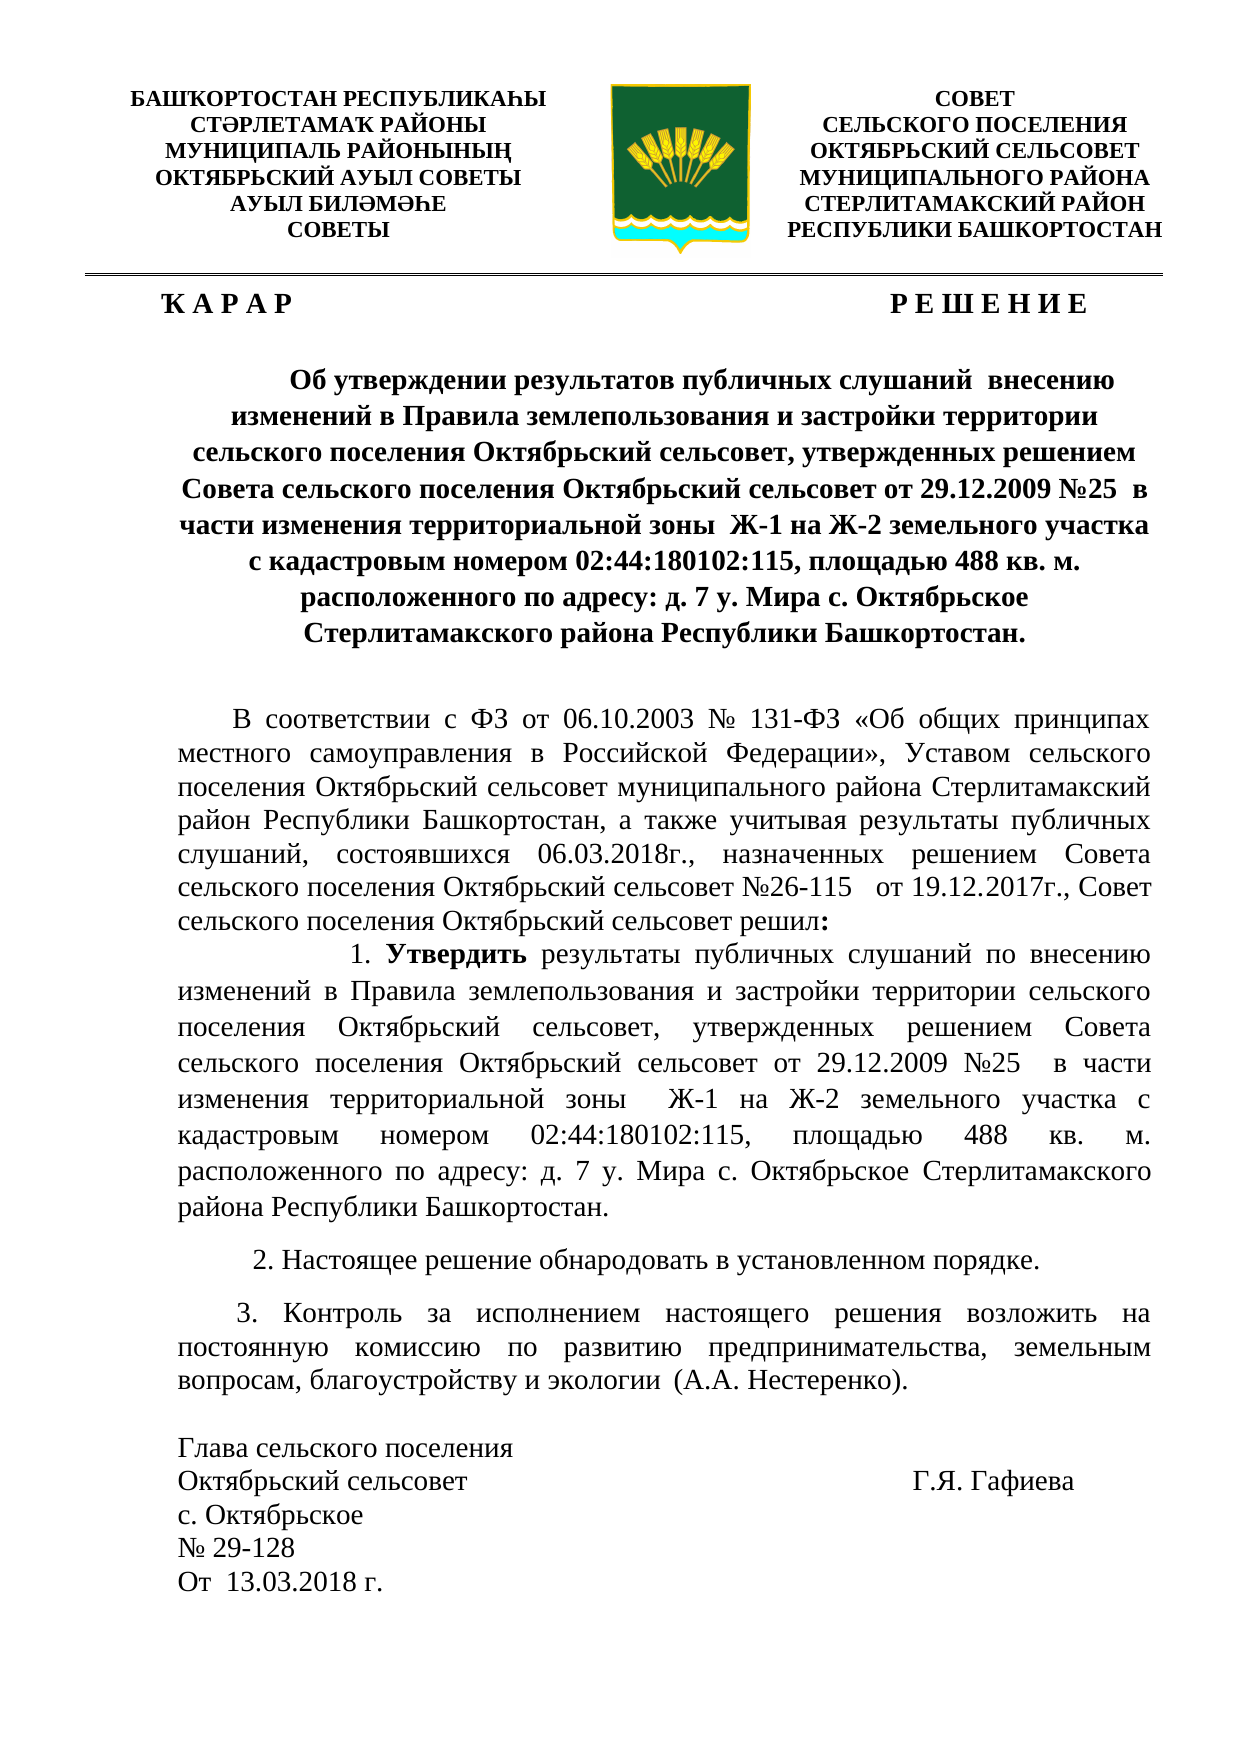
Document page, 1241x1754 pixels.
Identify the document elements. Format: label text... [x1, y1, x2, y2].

text Об утверждении результатов публичных слушаний внесению изменений в Правила землепользования и застройки территории сельского поселения Октябрьский сельсовет, утвержденных решением Совета сельского поселения Октябрьский сельсовет от 29.12.2009 №25 в части изменения территориальной зоны Ж-1 на Ж-2 земельного участка с кадастровым номером 02:44:180102:115, площадью 488 кв. м. расположенного по адресу: д. 7 у. Мира с. Октябрьское Стерлитамакского района Республики Башкортостан. [177, 362, 1152, 649]
table_cell Ҡ А Р А Р Р Е Ш Е Н И Е [85, 276, 1163, 333]
table_header СОВЕТ СЕЛЬСКОГО ПОСЕЛЕНИЯ ОКТЯБРЬСКИЙ СЕЛЬСОВЕТ МУНИЦИПАЛЬНОГО РАЙОНА СТЕРЛИТАМАКСКИЙ РАЙОН РЕСПУБЛИКИ БАШКОРТОСТАН [757, 74, 1192, 273]
text 2. Настоящее решение обнародовать в установленном порядке. [177, 1242, 1152, 1276]
text От 13.03.2018 г. [177, 1564, 1152, 1597]
table_header БАШҠОРТОСТАН РЕСПУБЛИКАҺЫ СТӘРЛЕТАМАҠ РАЙОНЫ МУНИЦИПАЛЬ РАЙОНЫНЫҢ ОКТЯБРЬСКИЙ АУЫЛ СОВЕТЫ АУЫЛ БИЛӘМӘҺЕ СОВЕТЫ [85, 74, 592, 273]
text с. Октябрьское [177, 1497, 1152, 1530]
text № 29-128 [177, 1530, 1152, 1564]
table_header [592, 74, 757, 273]
text Глава сельского поселения [177, 1430, 1152, 1463]
text Октябрьский сельсовет Г.Я. Гафиева [177, 1463, 1152, 1497]
text 3. Контроль за исполнением настоящего решения возложить на постоянную комиссию по развитию предпринимательства, земельным вопросам, благоустройству и экологии (А.А. Нестеренко). [177, 1295, 1152, 1396]
text В соответствии с ФЗ от 06.10.2003 № 131-ФЗ «Об общих принципах местного самоуправления в Российской Федерации», Уставом сельского поселения Октябрьский сельсовет муниципального района Стерлитамакский район Республики Башкортостан, а также учитывая результаты публичных слушаний, состоявшихся 06.03.2018г., назначенных решением Совета сельского поселения Октябрьский сельсовет №26-115 от 19.12.2017г., Совет сельского поселения Октябрьский сельсовет решил: [177, 702, 1152, 936]
text 1. Утвердить результаты публичных слушаний по внесению изменений в Правила землепользования и застройки территории сельского поселения Октябрьский сельсовет, утвержденных решением Совета сельского поселения Октябрьский сельсовет от 29.12.2009 №25 в части изменения территориальной зоны Ж-1 на Ж-2 земельного участка с кадастровым номером 02:44:180102:115, площадью 488 кв. м. расположенного по адресу: д. 7 у. Мира с. Октябрьское Стерлитамакского района Республики Башкортостан. [177, 936, 1152, 1223]
